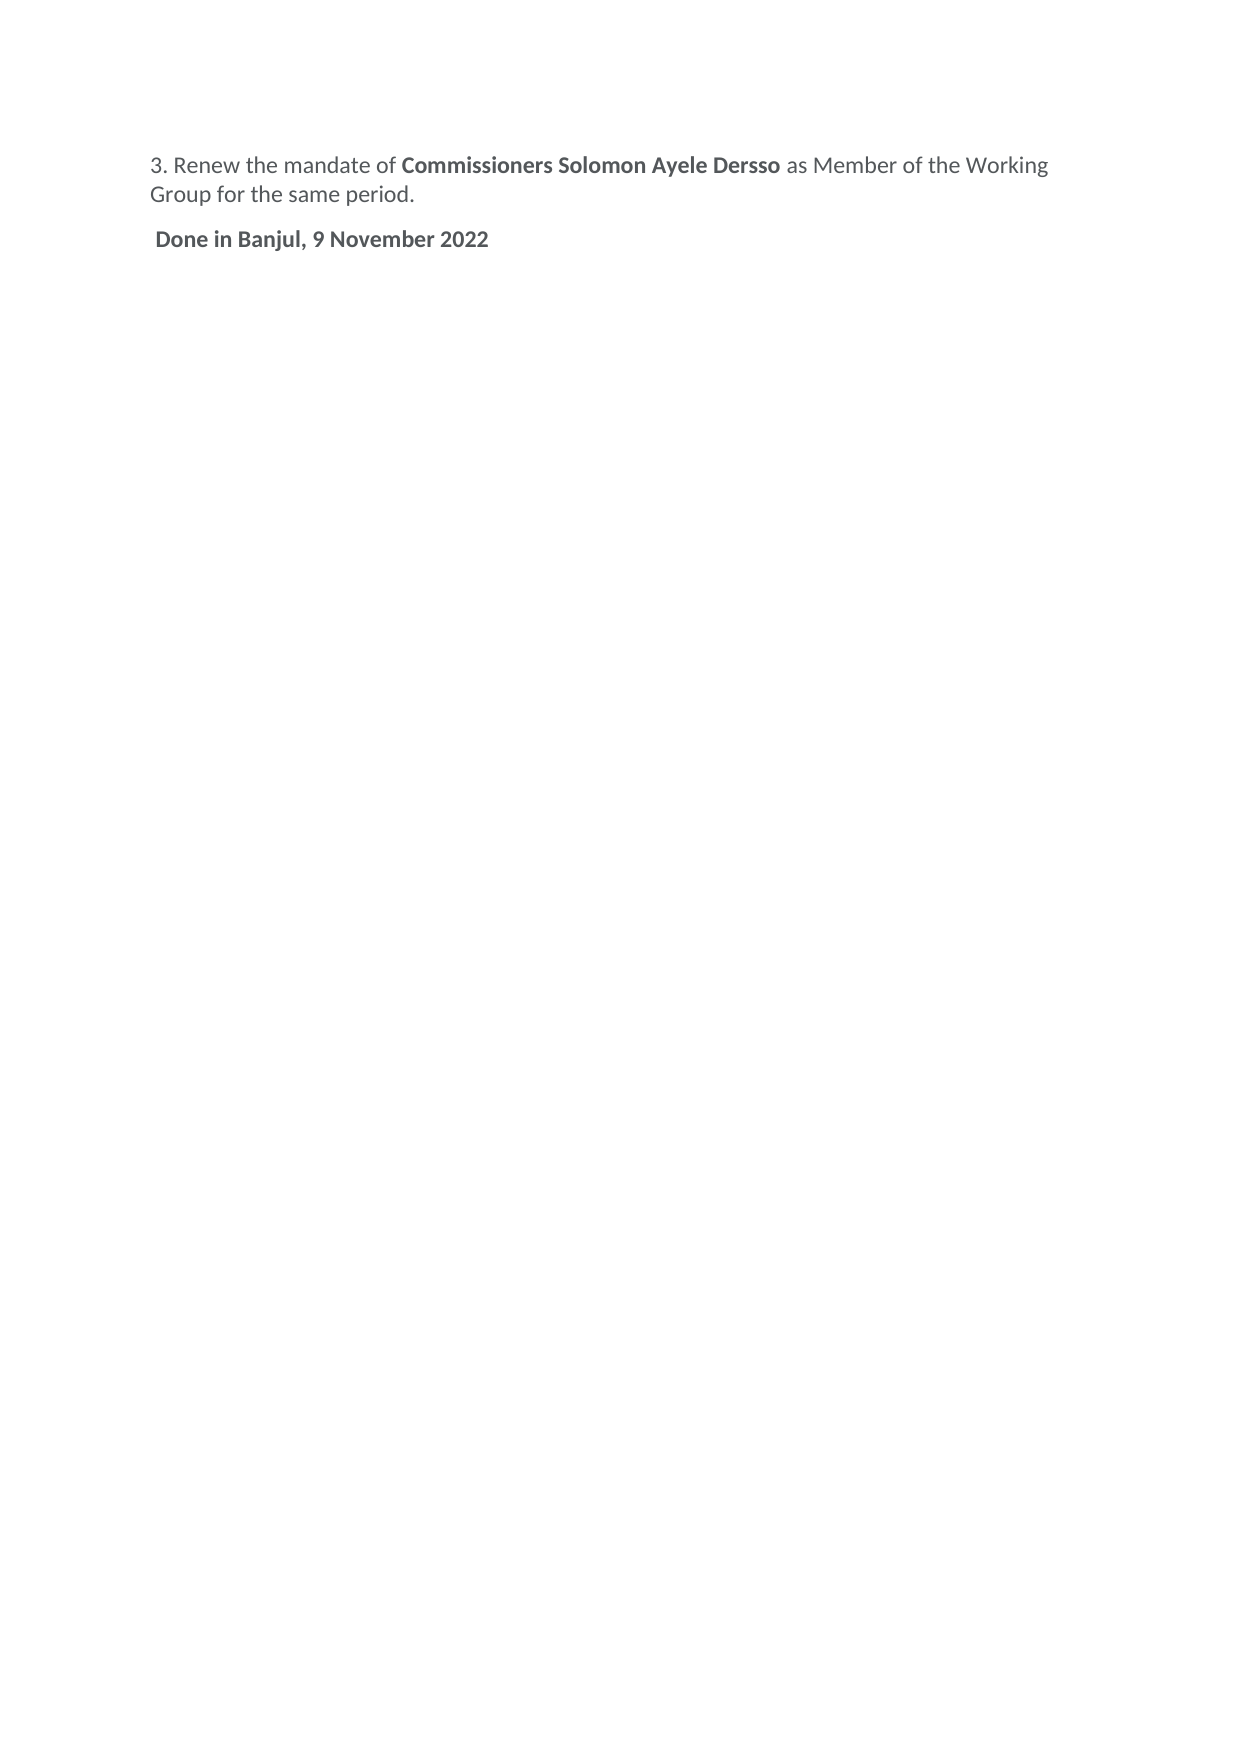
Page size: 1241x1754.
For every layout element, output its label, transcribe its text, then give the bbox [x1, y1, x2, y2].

text Done in Banjul, 9 November 2022 [150, 224, 1090, 253]
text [150, 150, 1090, 208]
